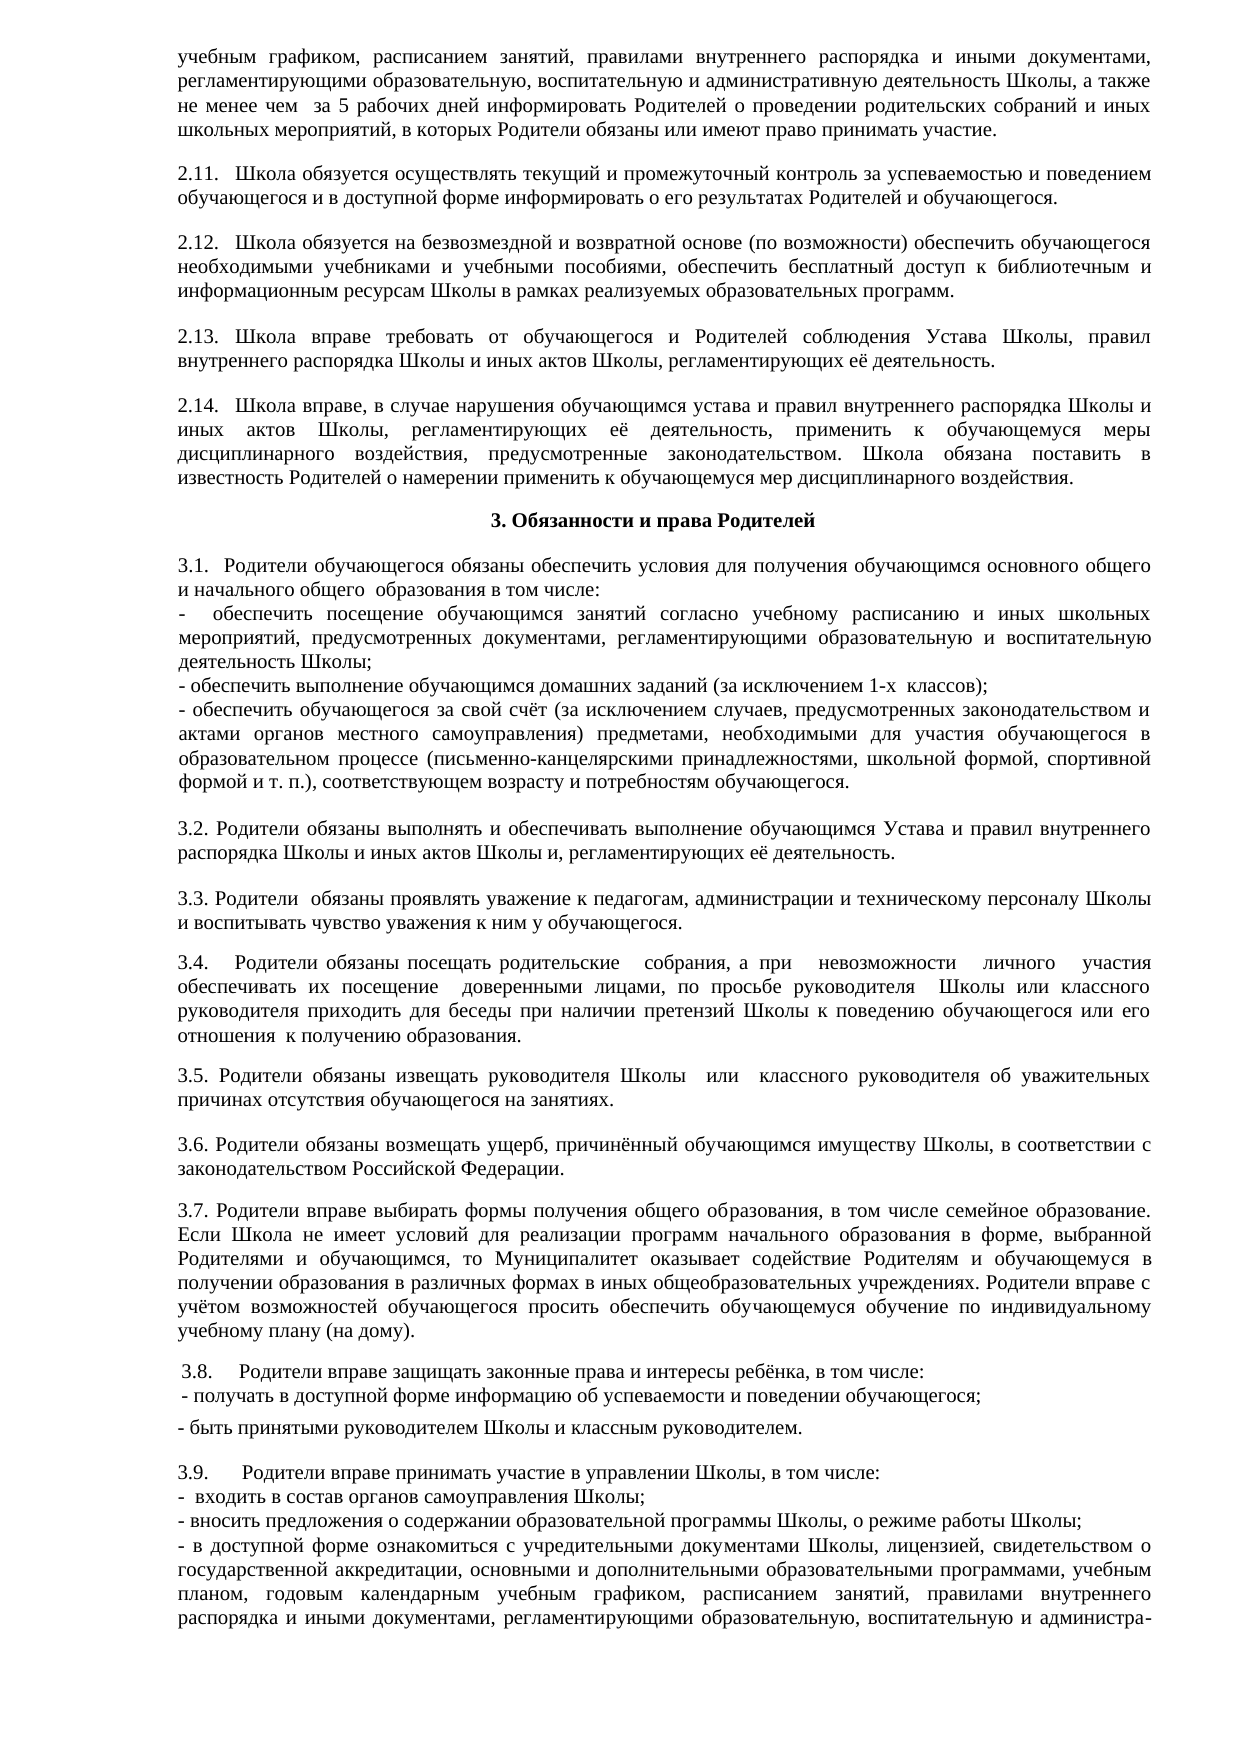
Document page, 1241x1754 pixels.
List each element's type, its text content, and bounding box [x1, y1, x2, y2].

text - вносить предложения о содержании образовательной программы Школы, о режиме работы Школы; [178, 1508, 1152, 1532]
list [177, 44, 1152, 141]
text 3.8. Родители вправе защищать законные права и интересы ребёнка, в том числе: [181, 1359, 1152, 1383]
list Школа вправе требовать от обучающегося и Родителей соблюдения Устава Школы, правил внутреннего распорядка Школы и иных актов Школы, регламентирующих её деятельность. [177, 324, 1152, 372]
text - обеспечить обучающегося за свой счёт (за исключением случаев, предусмотренных законодательством и актами органов местного самоуправления) предметами, необходимыми для участия обучающегося в образовательном процессе (письменно-канцелярскими принадлежностями, школьной формой, спортивной формой и т. п.), соответствующем возрасту и потребностям обучающегося. [178, 697, 1152, 793]
text 3.9. Родители вправе принимать участие в управлении Школы, в том числе: [177, 1460, 1152, 1484]
list Школа обязуется на безвозмездной и возвратной основе (по возможности) обеспечить обучающегося необходимыми учебниками и учебными пособиями, обеспечить бесплатный доступ к библиотечным и информационным ресурсам Школы в рамках реализуемых образовательных программ. [177, 230, 1152, 302]
text 3.6. Родители обязаны возмещать ущерб, причинённый обучающимся имуществу Школы, в соответствии с законодательством Российской Федерации. [177, 1132, 1152, 1180]
text 3.3. Родители обязаны проявлять уважение к педагогам, администрации и техническому персоналу Школы и воспитывать чувство уважения к ним у обучающегося. [177, 886, 1152, 934]
text 3.7. Родители вправе выбирать формы получения общего образования, в том числе семейное образование. Если Школа не имеет условий для реализации программ начального образования в форме, выбранной Родителями и обучающимся, то Муниципалитет оказывает содействие Родителям и обучающемуся в получении образования в различных формах в иных общеобразовательных учреждениях. Родители вправе с учётом возможностей обучающегося просить обеспечить обучающемуся обучение по индивидуальному учебному плану (на дому). [177, 1198, 1152, 1342]
text 3.4. Родители обязаны посещать родительские собрания, а при невозможности личного участия обеспечивать их посещение доверенными лицами, по просьбе руководителя Школы или классного руководителя приходить для беседы при наличии претензий Школы к поведению обучающегося или его отношения к получению образования. [177, 950, 1152, 1047]
text - обеспечить выполнение обучающимся домашних заданий (за исключением 1-х классов); [178, 673, 1152, 697]
text - получать в доступной форме информацию об успеваемости и поведении обучающегося; [181, 1383, 1150, 1407]
text 3.5. Родители обязаны извещать руководителя Школы или классного руководителя об уважительных причинах отсутствия обучающегося на занятиях. [177, 1063, 1152, 1111]
text - обеспечить посещение обучающимся занятий согласно учебному расписанию и иных школьных мероприятий, предусмотренных документами, регламентирующими образовательную и воспитательную деятельность Школы; [178, 601, 1152, 673]
text 3. Обязанности и права Родителей [308, 508, 1152, 532]
text 3.1. Родители обучающегося обязаны обеспечить условия для получения обучающимся основного общего и начального общего образования в том числе: [178, 553, 1152, 601]
text 3.2. Родители обязаны выполнять и обеспечивать выполнение обучающимся Устава и правил внутреннего распорядка Школы и иных актов Школы и, регламентирующих её деятельность. [177, 816, 1152, 864]
text - быть принятыми руководителем Школы и классным руководителем. [177, 1415, 1150, 1439]
list Школа обязуется осуществлять текущий и промежуточный контроль за успеваемостью и поведением обучающегося и в доступной форме информировать о его результатах Родителей и обучающегося. [177, 161, 1152, 209]
list Школа вправе, в случае нарушения обучающимся устава и правил внутреннего распорядка Школы и иных актов Школы, регламентирующих её деятельность, применить к обучающемуся меры дисциплинарного воздействия, предусмотренные законодательством. Школа обязана поставить в известность Родителей о намерении применить к обучающемуся мер дисциплинарного воздействия. [177, 393, 1152, 489]
text - входить в состав органов самоуправления Школы; [178, 1484, 1152, 1508]
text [178, 1532, 1152, 1629]
